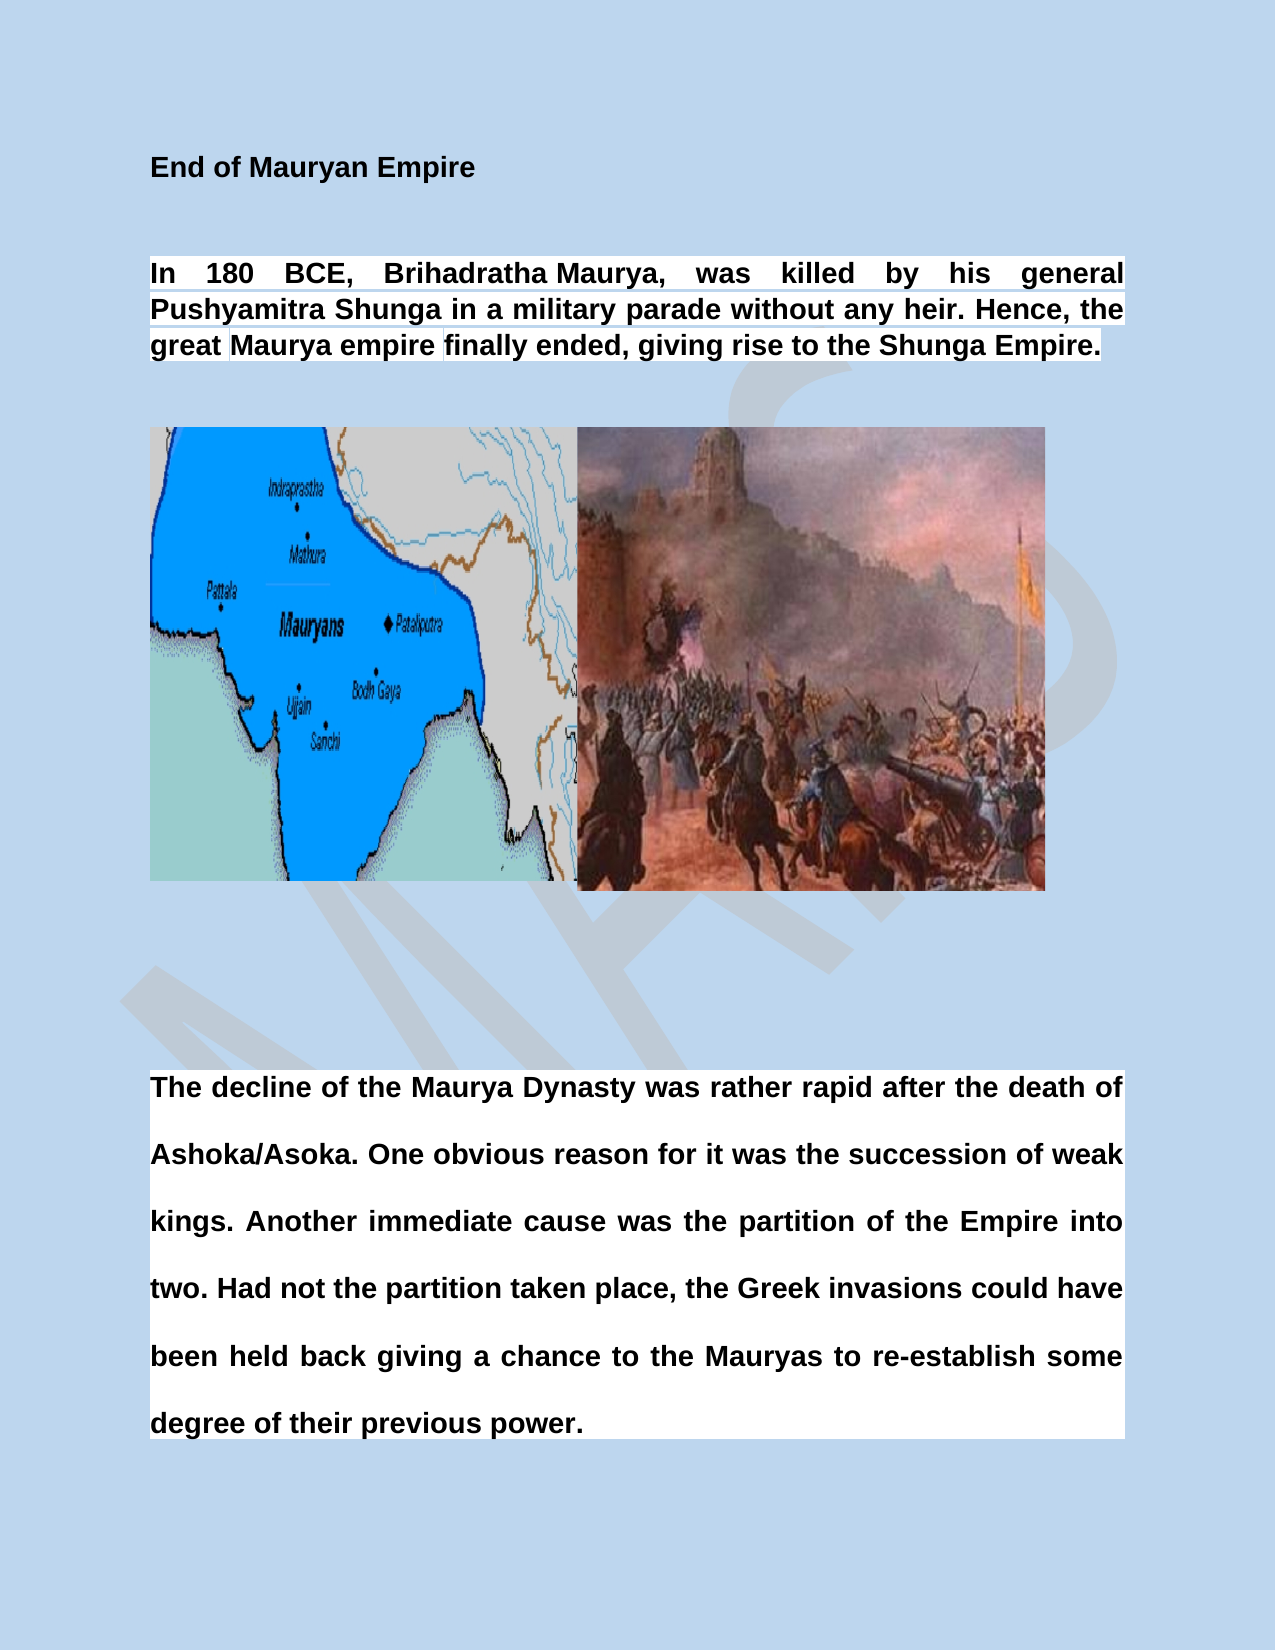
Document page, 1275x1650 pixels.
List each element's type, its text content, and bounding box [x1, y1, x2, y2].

text The decline of the Maurya Dynasty was rather rapid after the death of Ashoka/Asoka. One obvious reason for it was the succession of weak kings. Another immediate cause was the partition of the Empire into two. Had not the partition taken place, the Greek invasions could have been held back giving a chance to the Mauryas to re-establish some degree of their previous power. [150, 1070, 1125, 1439]
picture [150, 427, 1046, 891]
text End of Mauryan Empire [150, 150, 1125, 183]
text In 180 BCE, Brihadratha Maurya, was killed by his general Pushyamitra Shunga in a military parade without any heir. Hence, the great Maurya empire finally ended, giving rise to the Shunga Empire. [150, 325, 1125, 361]
